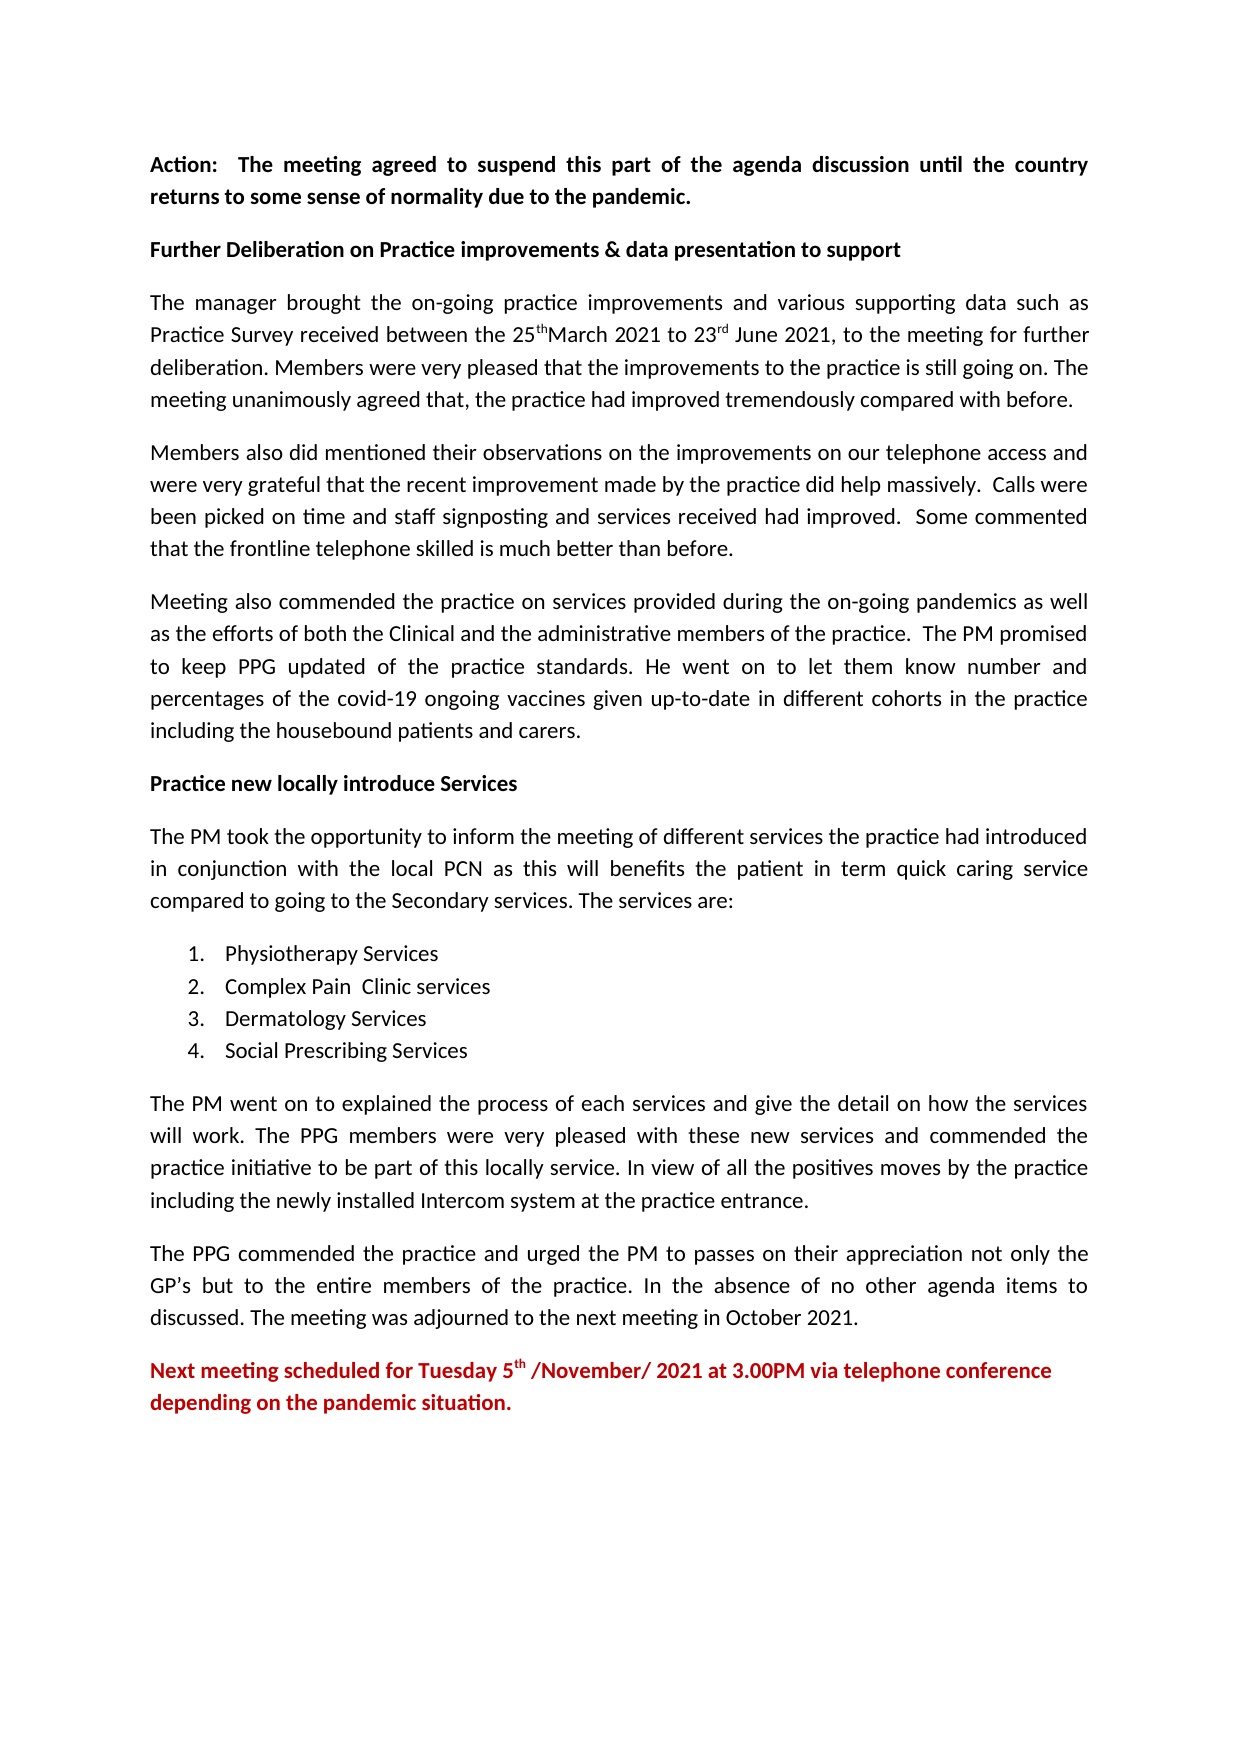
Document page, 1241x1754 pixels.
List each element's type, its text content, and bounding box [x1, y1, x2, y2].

text The PM went on to explained the process of each services and give the detail on how the services will work. The PPG members were very pleased with these new services and commended the practice initiative to be part of this locally service. In view of all the positives moves by the practice including the newly installed Intercom system at the practice entrance. [150, 1089, 1090, 1214]
text Members also did mentioned their observations on the improvements on our telephone access and were very grateful that the recent improvement made by the practice did help massively. Calls were been picked on time and staff signposting and services received had improved. Some commented that the frontline telephone skilled is much better than before. [150, 438, 1090, 562]
list Dermatology Services [187, 1004, 1090, 1032]
text The PPG commended the practice and urged the PM to passes on their appreciation not only the GP’s but to the entire members of the practice. In the absence of no other agenda items to discussed. The meeting was adjourned to the next meeting in October 2021. [150, 1239, 1090, 1331]
text The manager brought the on-going practice improvements and various supporting data such as Practice Survey received between the 25thMarch 2021 to 23rd June 2021, to the meeting for further deliberation. Members were very pleased that the improvements to the practice is still going on. The meeting unanimously agreed that, the practice had improved tremendously compared with before. [150, 288, 1090, 413]
list Further Deliberation on Practice improvements & data presentation to support [150, 235, 1090, 263]
list Physiotherapy Services [187, 939, 1090, 968]
text Action: The meeting agreed to suspend this part of the agenda discussion until the country returns to some sense of normality due to the pandemic. [150, 150, 1090, 210]
text Meeting also commended the practice on services provided during the on-going pandemics as well as the efforts of both the Clinical and the administrative members of the practice. The PM promised to keep PPG updated of the practice standards. He went on to let them know number and percentages of the covid-19 ongoing vaccines given up-to-date in different cohorts in the practice including the housebound patients and carers. [150, 587, 1090, 744]
list Complex Pain Clinic services [187, 972, 1090, 1000]
text The PM took the opportunity to inform the meeting of different services the practice had introduced in conjunction with the local PCN as this will benefits the patient in term quick caring service compared to going to the Secondary services. The services are: [150, 822, 1090, 914]
text Practice new locally introduce Services [150, 769, 1090, 797]
list Social Prescribing Services [187, 1036, 1090, 1064]
text Next meeting scheduled for Tuesday 5th /November/ 2021 at 3.00PM via telephone conference depending on the pandemic situation. [150, 1356, 1090, 1416]
